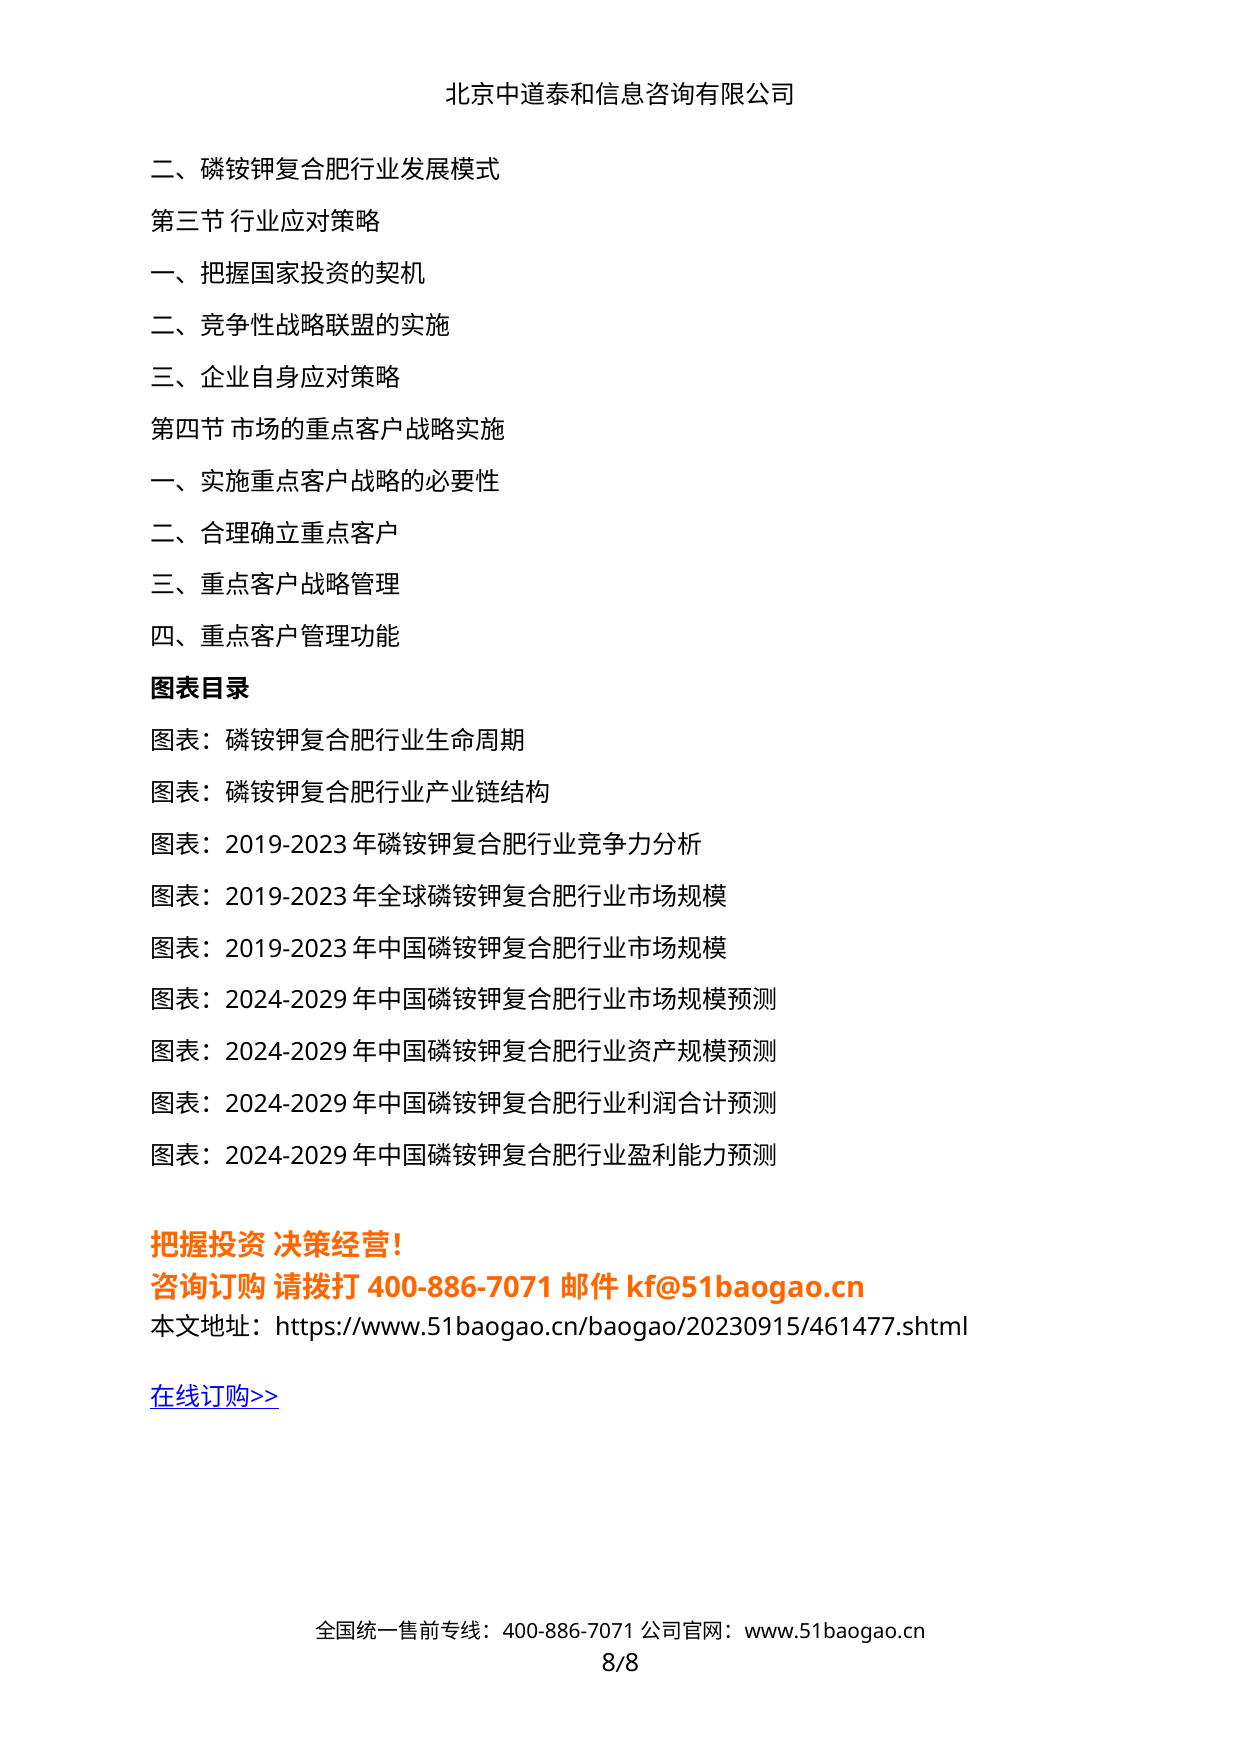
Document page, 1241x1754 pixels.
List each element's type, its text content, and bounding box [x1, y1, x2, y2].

text 四、重点客户管理功能 [150, 617, 1090, 653]
text 图表：2019-2023年全球磷铵钾复合肥行业市场规模 [150, 876, 1090, 912]
text 第三节 行业应对策略 [150, 202, 1090, 238]
text 第四节 市场的重点客户战略实施 [150, 409, 1090, 446]
text 图表：2024-2029年中国磷铵钾复合肥行业市场规模预测 [150, 980, 1090, 1016]
text 一、把握国家投资的契机 [150, 254, 1090, 290]
text 图表：2024-2029年中国磷铵钾复合肥行业利润合计预测 [150, 1084, 1090, 1120]
text 二、竞争性战略联盟的实施 [150, 306, 1090, 342]
text 一、实施重点客户战略的必要性 [150, 461, 1090, 497]
text 二、合理确立重点客户 [150, 513, 1090, 549]
text 把握投资 决策经营！咨询订购 请拨打 400-886-7071 邮件 kf@51baogao.cn本文地址：https://www.51baogao.cn/baogao/20230915/461477.shtml [150, 1187, 1090, 1342]
text 二、磷铵钾复合肥行业发展模式 [150, 150, 1090, 186]
text 图表：2024-2029年中国磷铵钾复合肥行业盈利能力预测 [150, 1136, 1090, 1172]
text 图表：2024-2029年中国磷铵钾复合肥行业资产规模预测 [150, 1032, 1090, 1068]
text 图表：磷铵钾复合肥行业产业链结构 [150, 772, 1090, 809]
text 在线订购>> [150, 1342, 1090, 1413]
text 三、重点客户战略管理 [150, 565, 1090, 601]
text 三、企业自身应对策略 [150, 357, 1090, 394]
text 图表：磷铵钾复合肥行业生命周期 [150, 721, 1090, 757]
text 图表：2019-2023年磷铵钾复合肥行业竞争力分析 [150, 824, 1090, 861]
text 图表目录 [150, 669, 1090, 705]
text 图表：2019-2023年中国磷铵钾复合肥行业市场规模 [150, 928, 1090, 964]
